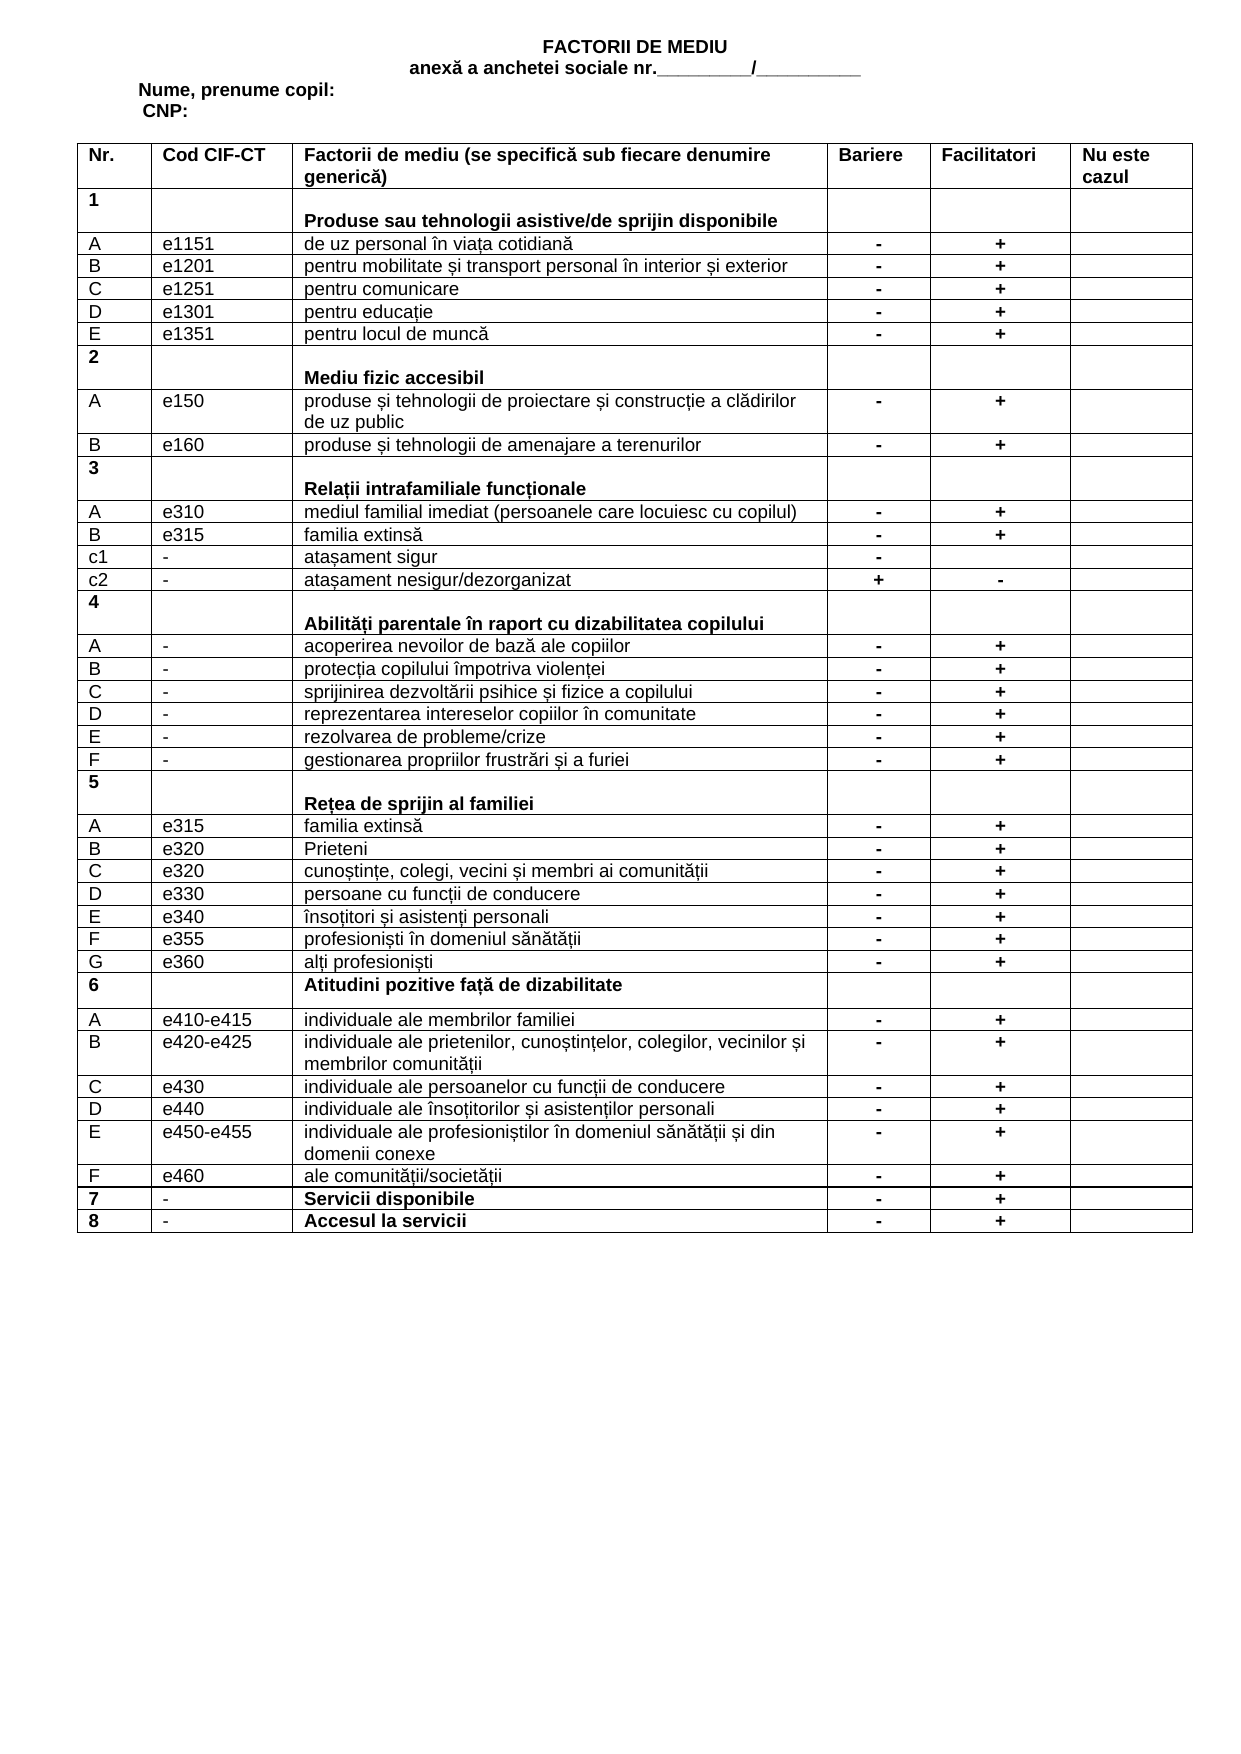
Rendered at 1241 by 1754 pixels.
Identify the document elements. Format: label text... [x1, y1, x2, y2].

table_cell [1071, 838, 1192, 859]
table_cell - [152, 726, 292, 747]
table_cell [152, 189, 292, 232]
table_cell + [931, 703, 1070, 725]
table_cell persoane cu funcții de conducere [293, 883, 827, 904]
table_cell produse și tehnologii de amenajare a terenurilor [293, 434, 827, 456]
table_cell [1071, 1121, 1192, 1164]
table_cell [1071, 457, 1192, 500]
table_cell - [828, 703, 930, 725]
table_cell 3 [78, 457, 151, 500]
table_cell [931, 771, 1070, 814]
table_cell [828, 346, 930, 389]
table_cell [152, 973, 292, 1008]
table_cell + [931, 928, 1070, 950]
table_cell D [78, 300, 151, 322]
table_cell + [931, 748, 1070, 770]
table_cell [152, 346, 292, 389]
table_cell [931, 546, 1070, 567]
table_cell [828, 973, 930, 1008]
table_cell - [152, 546, 292, 567]
table_cell [152, 771, 292, 814]
table_cell pentru mobilitate și transport personal în interior și exterior [293, 255, 827, 277]
table_cell însoțitori și asistenți personali [293, 906, 827, 927]
table_cell B [78, 255, 151, 277]
table_cell [931, 457, 1070, 500]
table_cell e420-e425 [152, 1031, 292, 1074]
table_cell [1071, 390, 1192, 433]
table_cell - [828, 1076, 930, 1097]
table_cell + [931, 815, 1070, 837]
table_cell 4 [78, 591, 151, 634]
table_header Cod CIF-CT [152, 144, 292, 187]
table_cell - [828, 951, 930, 972]
table_cell - [828, 1098, 930, 1120]
table_cell [1071, 278, 1192, 299]
table_cell [1071, 1188, 1192, 1209]
table_cell - [152, 635, 292, 657]
table_cell [1071, 1210, 1192, 1232]
table_cell [1071, 703, 1192, 725]
table_cell [1071, 501, 1192, 522]
table_cell [828, 457, 930, 500]
table_cell [1071, 1076, 1192, 1097]
table_cell 6 [78, 973, 151, 1008]
table_cell E [78, 726, 151, 747]
table_cell [828, 591, 930, 634]
table_cell + [931, 1210, 1070, 1232]
table_cell E [78, 906, 151, 927]
table_header Nu este cazul [1071, 144, 1192, 187]
table_cell - [828, 233, 930, 254]
table_cell e1201 [152, 255, 292, 277]
table_cell e315 [152, 523, 292, 545]
table_cell A [78, 501, 151, 522]
table_cell c1 [78, 546, 151, 567]
table_cell e340 [152, 906, 292, 927]
table_cell - [828, 278, 930, 299]
table_cell + [931, 1031, 1070, 1074]
table_cell B [78, 658, 151, 679]
table_cell - [828, 860, 930, 882]
table_cell G [78, 951, 151, 972]
table_cell [931, 591, 1070, 634]
table_cell - [828, 1121, 930, 1164]
table_cell - [828, 546, 930, 567]
table_cell [1071, 771, 1192, 814]
table_cell C [78, 681, 151, 702]
table_cell e330 [152, 883, 292, 904]
table_cell F [78, 928, 151, 950]
table_cell e460 [152, 1165, 292, 1186]
table_cell - [828, 635, 930, 657]
table_cell produse și tehnologii de proiectare și construcție a clădirilor de uz public [293, 390, 827, 433]
table_cell [152, 457, 292, 500]
table_cell Mediu fizic accesibil [293, 346, 827, 389]
table_cell e320 [152, 838, 292, 859]
table_cell e1251 [152, 278, 292, 299]
table_cell [1071, 569, 1192, 590]
table_cell 2 [78, 346, 151, 389]
table_cell - [828, 1031, 930, 1074]
table_cell Accesul la servicii [293, 1210, 827, 1232]
table_cell Prieteni [293, 838, 827, 859]
table_cell - [828, 323, 930, 344]
table_cell A [78, 233, 151, 254]
table_cell individuale ale însoțitorilor și asistenților personali [293, 1098, 827, 1120]
table_cell - [828, 1009, 930, 1030]
table_cell - [828, 1165, 930, 1186]
table_cell e360 [152, 951, 292, 972]
table_cell Relații intrafamiliale funcționale [293, 457, 827, 500]
table_cell - [828, 255, 930, 277]
table_cell B [78, 434, 151, 456]
table_cell pentru comunicare [293, 278, 827, 299]
table_cell - [152, 658, 292, 679]
table_header Factorii de mediu (se specifică sub fiecare denumire generică) [293, 144, 827, 187]
table_cell [1071, 860, 1192, 882]
table_cell e1151 [152, 233, 292, 254]
table_cell [931, 189, 1070, 232]
table_header Nr. [78, 144, 151, 187]
table_cell [1071, 658, 1192, 679]
table_cell [1071, 681, 1192, 702]
table_cell Produse sau tehnologii asistive/de sprijin disponibile [293, 189, 827, 232]
table_cell familia extinsă [293, 523, 827, 545]
table_cell + [931, 300, 1070, 322]
table_cell Abilități parentale în raport cu dizabilitatea copilului [293, 591, 827, 634]
table_cell + [931, 1165, 1070, 1186]
table_cell + [931, 501, 1070, 522]
table_cell [931, 346, 1070, 389]
table_cell e310 [152, 501, 292, 522]
table_cell + [931, 1076, 1070, 1097]
table_cell familia extinsă [293, 815, 827, 837]
table_cell [1071, 1098, 1192, 1120]
table_cell + [931, 906, 1070, 927]
table_cell 8 [78, 1210, 151, 1232]
table_cell [1071, 883, 1192, 904]
table_cell [1071, 323, 1192, 344]
table_cell [1071, 748, 1192, 770]
table_cell B [78, 838, 151, 859]
table_cell - [828, 501, 930, 522]
table_cell individuale ale persoanelor cu funcții de conducere [293, 1076, 827, 1097]
table_cell [1071, 346, 1192, 389]
table_cell + [828, 569, 930, 590]
table_cell F [78, 1165, 151, 1186]
table_cell [1071, 546, 1192, 567]
table_cell - [828, 726, 930, 747]
table_cell + [931, 523, 1070, 545]
table_cell [1071, 726, 1192, 747]
table_cell rezolvarea de probleme/crize [293, 726, 827, 747]
table_cell - [828, 838, 930, 859]
table_cell F [78, 748, 151, 770]
table_cell [1071, 1031, 1192, 1074]
table_cell - [152, 681, 292, 702]
table_cell [1071, 635, 1192, 657]
table_cell [1071, 1165, 1192, 1186]
table_cell + [931, 658, 1070, 679]
table_cell - [828, 906, 930, 927]
table_cell protecția copilului împotriva violenței [293, 658, 827, 679]
table_cell [1071, 973, 1192, 1008]
table_cell + [931, 838, 1070, 859]
table_cell - [931, 569, 1070, 590]
table_cell + [931, 1188, 1070, 1209]
table_cell e355 [152, 928, 292, 950]
table_cell e430 [152, 1076, 292, 1097]
table_cell - [828, 434, 930, 456]
table_cell - [828, 300, 930, 322]
table_cell A [78, 815, 151, 837]
table_cell pentru locul de muncă [293, 323, 827, 344]
table_cell [1071, 1009, 1192, 1030]
table_cell - [152, 748, 292, 770]
table_cell individuale ale prietenilor, cunoștințelor, colegilor, vecinilor și membrilor comunității [293, 1031, 827, 1074]
table_cell cunoștințe, colegi, vecini și membri ai comunității [293, 860, 827, 882]
table_cell [1071, 928, 1192, 950]
table_cell [1071, 523, 1192, 545]
table_cell - [152, 1210, 292, 1232]
table_cell + [931, 434, 1070, 456]
table_cell mediul familial imediat (persoanele care locuiesc cu copilul) [293, 501, 827, 522]
table_cell - [828, 390, 930, 433]
table_cell [1071, 255, 1192, 277]
table_cell 7 [78, 1188, 151, 1209]
table_cell [152, 591, 292, 634]
table_cell + [931, 726, 1070, 747]
table_cell D [78, 1098, 151, 1120]
table_cell - [828, 1210, 930, 1232]
table_cell [1071, 906, 1192, 927]
table_cell e450-e455 [152, 1121, 292, 1164]
table_cell E [78, 323, 151, 344]
table_header Facilitatori [931, 144, 1070, 187]
table_cell [1071, 300, 1192, 322]
table_cell ale comunității/societății [293, 1165, 827, 1186]
table_cell - [828, 681, 930, 702]
table_cell - [828, 815, 930, 837]
table_cell [931, 973, 1070, 1008]
table_cell C [78, 860, 151, 882]
table_cell E [78, 1121, 151, 1164]
table_cell + [931, 951, 1070, 972]
table_cell - [828, 523, 930, 545]
table_cell B [78, 523, 151, 545]
table_cell Servicii disponibile [293, 1188, 827, 1209]
table_cell e410-e415 [152, 1009, 292, 1030]
table_cell - [828, 1188, 930, 1209]
table_cell e160 [152, 434, 292, 456]
table_cell A [78, 390, 151, 433]
table_cell - [152, 703, 292, 725]
table_cell de uz personal în viața cotidiană [293, 233, 827, 254]
table_cell + [931, 681, 1070, 702]
text FACTORII DE MEDIU [133, 35, 1137, 57]
table_cell - [828, 883, 930, 904]
table_cell - [828, 748, 930, 770]
table_cell + [931, 1121, 1070, 1164]
table_cell 5 [78, 771, 151, 814]
table_cell Atitudini pozitive față de dizabilitate [293, 973, 827, 1008]
table_cell [828, 771, 930, 814]
table_cell + [931, 323, 1070, 344]
table_cell acoperirea nevoilor de bază ale copiilor [293, 635, 827, 657]
table_cell + [931, 278, 1070, 299]
table_cell pentru educație [293, 300, 827, 322]
table_cell + [931, 390, 1070, 433]
table_cell C [78, 1076, 151, 1097]
table_cell + [931, 233, 1070, 254]
table_cell B [78, 1031, 151, 1074]
table_cell + [931, 860, 1070, 882]
table_cell e150 [152, 390, 292, 433]
table_cell A [78, 1009, 151, 1030]
table_cell + [931, 635, 1070, 657]
table_cell individuale ale membrilor familiei [293, 1009, 827, 1030]
table_cell alți profesioniști [293, 951, 827, 972]
table_cell - [828, 928, 930, 950]
table_cell Rețea de sprijin al familiei [293, 771, 827, 814]
table_cell profesioniști în domeniul sănătății [293, 928, 827, 950]
table_cell e1301 [152, 300, 292, 322]
table_cell [828, 189, 930, 232]
text CNP: [133, 100, 1137, 122]
table_cell [1071, 591, 1192, 634]
table_cell 1 [78, 189, 151, 232]
table_cell + [931, 1098, 1070, 1120]
table_cell - [152, 1188, 292, 1209]
table_cell - [152, 569, 292, 590]
table_cell - [828, 658, 930, 679]
table_cell [1071, 951, 1192, 972]
table_cell atașament sigur [293, 546, 827, 567]
table_cell [1071, 434, 1192, 456]
table_cell + [931, 883, 1070, 904]
table_cell [1071, 189, 1192, 232]
text anexă a anchetei sociale nr._________/__________ [133, 57, 1137, 78]
table_cell C [78, 278, 151, 299]
table_cell [1071, 233, 1192, 254]
table_cell c2 [78, 569, 151, 590]
table_cell atașament nesigur/dezorganizat [293, 569, 827, 590]
table_cell e440 [152, 1098, 292, 1120]
table_cell D [78, 883, 151, 904]
table_cell individuale ale profesioniștilor în domeniul sănătății și din domenii conexe [293, 1121, 827, 1164]
table_cell e320 [152, 860, 292, 882]
table_cell gestionarea propriilor frustrări și a furiei [293, 748, 827, 770]
table_cell reprezentarea intereselor copiilor în comunitate [293, 703, 827, 725]
table_cell D [78, 703, 151, 725]
table_cell [1071, 815, 1192, 837]
table_cell + [931, 255, 1070, 277]
table_cell A [78, 635, 151, 657]
table_cell e315 [152, 815, 292, 837]
text Nume, prenume copil: [133, 78, 1137, 100]
table_cell e1351 [152, 323, 292, 344]
table_cell sprijinirea dezvoltării psihice și fizice a copilului [293, 681, 827, 702]
table_header Bariere [828, 144, 930, 187]
table_cell + [931, 1009, 1070, 1030]
